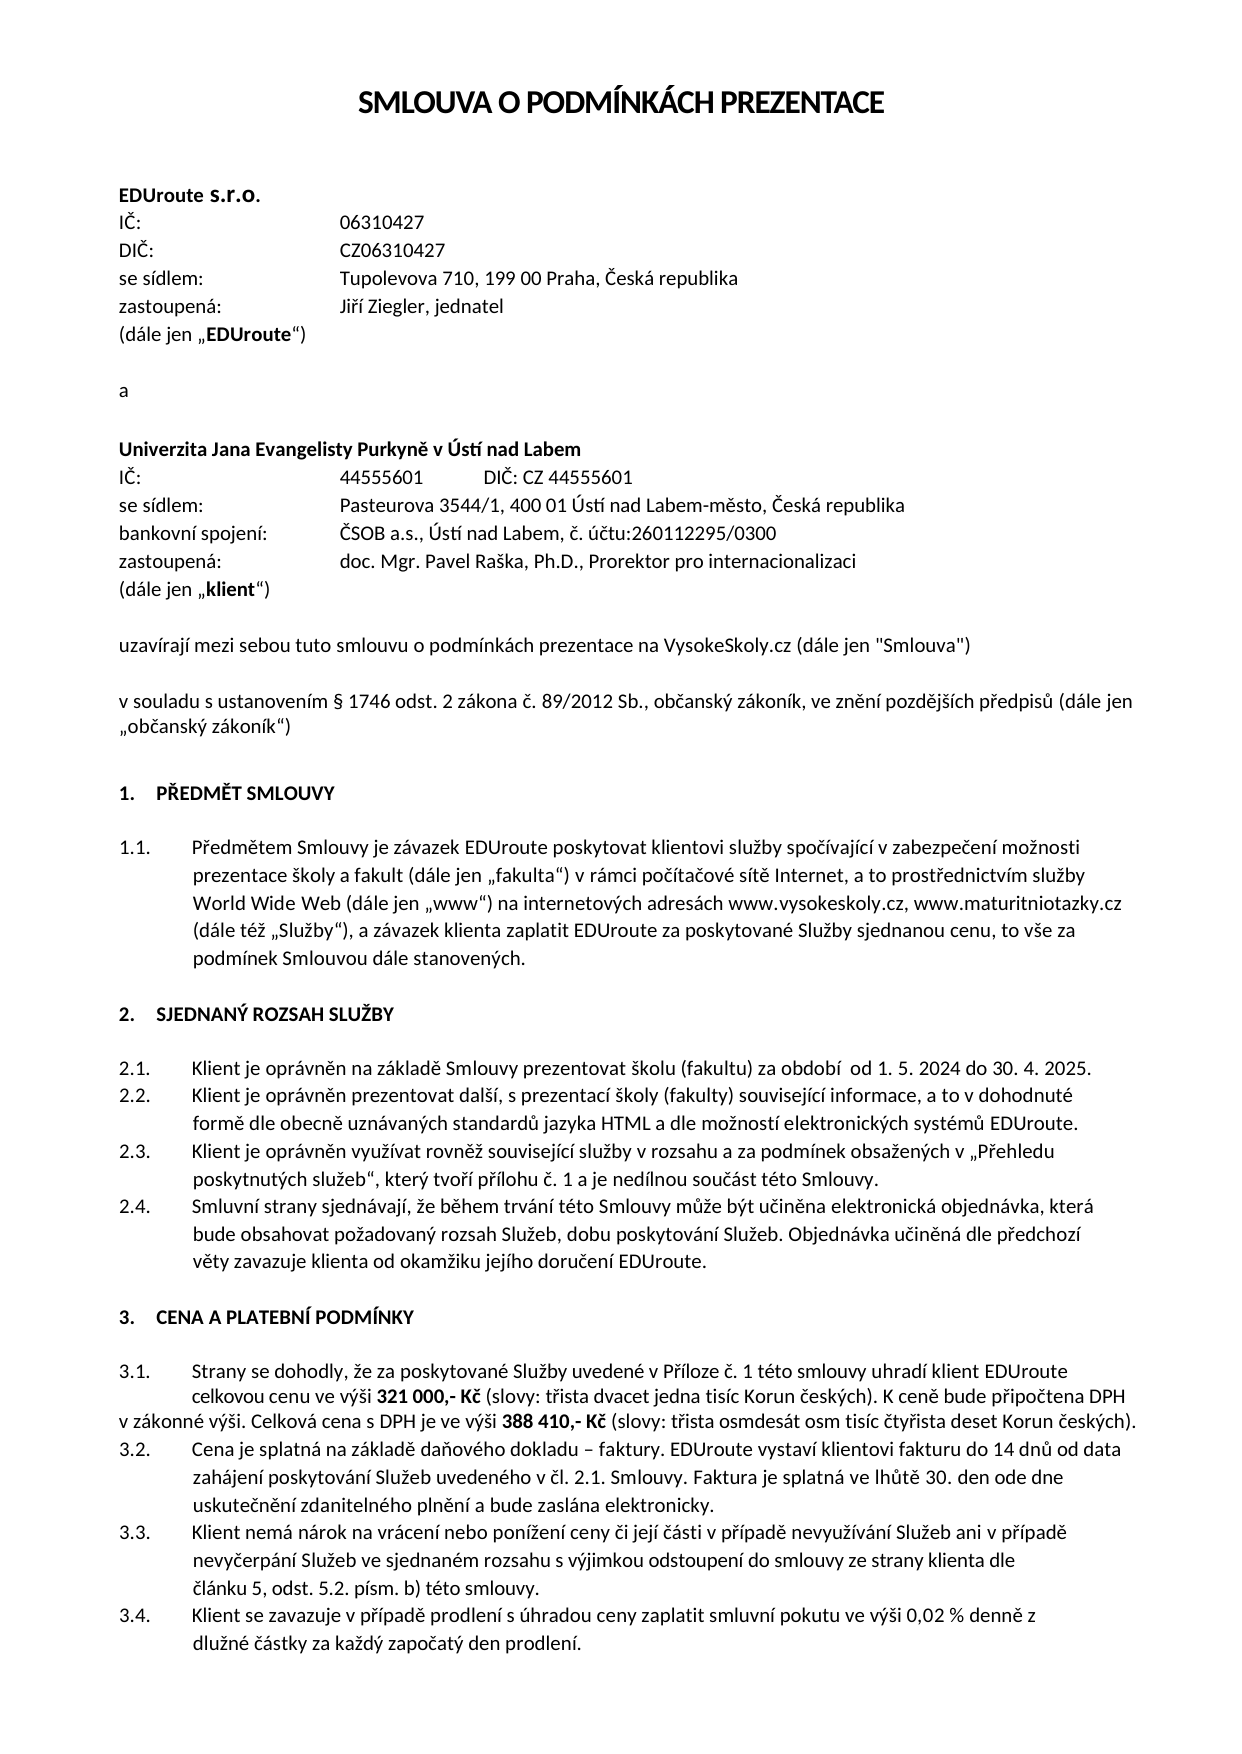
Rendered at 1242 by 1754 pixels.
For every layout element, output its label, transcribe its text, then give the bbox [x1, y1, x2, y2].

text 3.2. Cena je splatná na základě daňového dokladu – faktury. EDUroute vystaví klientovi fakturu do 14 dnů od data zahájení poskytování Služeb uvedeného v čl. 2.1. Smlouvy. Faktura je splatná ve lhůtě 30. den ode dne uskutečnění zdanitelného plnění a bude zaslána elektronicky. [119, 1437, 1128, 1517]
text IČ: 44555601 DIČ: CZ 44555601 [119, 464, 1137, 490]
text (dále jen „EDUroute“) [119, 321, 1137, 347]
text zastoupená: doc. Mgr. Pavel Raška, Ph.D., Prorektor pro internacionalizaci [119, 548, 1137, 573]
text 3.3. Klient nemá nárok na vrácení nebo ponížení ceny či její části v případě nevyužívání Služeb ani v případě nevyčerpání Služeb ve sjednaném rozsahu s výjimkou odstoupení do smlouvy ze strany klienta dle článku 5, odst. 5.2. písm. b) této smlouvy. [119, 1519, 1069, 1600]
text EDUroute s.r.o. [119, 178, 1137, 209]
text v souladu s ustanovením § 1746 odst. 2 zákona č. 89/2012 Sb., občanský zákoník, ve znění pozdějších předpisů (dále jen „občanský zákoník“) [119, 688, 1137, 739]
text 2.2. Klient je oprávněn prezentovat další, s prezentací školy (fakulty) související informace, a to v dohodnuté formě dle obecně uznávaných standardů jazyka HTML a dle možností elektronických systémů EDUroute. [119, 1083, 1080, 1136]
text bankovní spojení: ČSOB a.s., Ústí nad Labem, č. účtu:260112295/0300 [119, 520, 1137, 546]
text zastoupená: Jiří Ziegler, jednatel [119, 293, 1137, 319]
text DIČ: CZ06310427 [119, 237, 1137, 262]
text uzavírají mezi sebou tuto smlouvu o podmínkách prezentace na VysokeSkoly.cz (dále jen "Smlouva") [119, 632, 1137, 657]
text se sídlem: Pasteurova 3544/1, 400 01 Ústí nad Labem-město, Česká republika [119, 492, 1137, 518]
text Univerzita Jana Evangelisty Purkyně v Ústí nad Labem [119, 436, 1137, 461]
text 3. CENA A PLATEBNÍ PODMÍNKY [119, 1304, 1137, 1329]
text celkovou cenu ve výši 321 000,- Kč (slovy: třista dvacet jedna tisíc Korun českých). K ceně bude připočtena DPH v zákonné výši. Celková cena s DPH je ve výši 388 410,- Kč (slovy: třista osmdesát osm tisíc čtyřista deset Korun českých). [119, 1383, 1137, 1434]
text a [119, 377, 1137, 403]
text IČ: 06310427 [119, 209, 1137, 234]
text 1.1. Předmětem Smlouvy je závazek EDUroute poskytovat klientovi služby spočívající v zabezpečení možnosti prezentace školy a fakult (dále jen „fakulta“) v rámci počítačové sítě Internet, a to prostřednictvím služby World Wide Web (dále jen „www“) na internetových adresách www.vysokeskoly.cz, www.maturitniotazky.cz (dále též „Služby“), a závazek klienta zaplatit EDUroute za poskytované Služby sjednanou cenu, to vše za podmínek Smlouvou dále stanovených. [119, 834, 1127, 971]
text se sídlem: Tupolevova 710, 199 00 Praha, Česká republika [119, 265, 1137, 291]
text 2.3. Klient je oprávněn využívat rovněž související služby v rozsahu a za podmínek obsažených v „Přehledu poskytnutých služeb“, který tvoří přílohu č. 1 a je nedílnou součást této Smlouvy. [119, 1138, 1078, 1191]
text 3.1. Strany se dohodly, že za poskytované Služby uvedené v Příloze č. 1 této smlouvy uhradí klient EDUroute [119, 1358, 1137, 1383]
text 2.1. Klient je oprávněn na základě Smlouvy prezentovat školu (fakultu) za období od 1. 5. 2024 do 30. 4. 2025. [119, 1055, 1137, 1080]
text 2. SJEDNANÝ ROZSAH SLUŽBY [119, 1001, 1137, 1027]
text (dále jen „klient“) [119, 576, 1137, 601]
text 1. PŘEDMĚT SMLOUVY [119, 781, 1137, 806]
text 2.4. Smluvní strany sjednávají, že během trvání této Smlouvy může být učiněna elektronická objednávka, která bude obsahovat požadovaný rozsah Služeb, dobu poskytování Služeb. Objednávka učiněná dle předchozí věty zavazuje klienta od okamžiku jejího doručení EDUroute. [119, 1193, 1115, 1274]
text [119, 1602, 1088, 1656]
